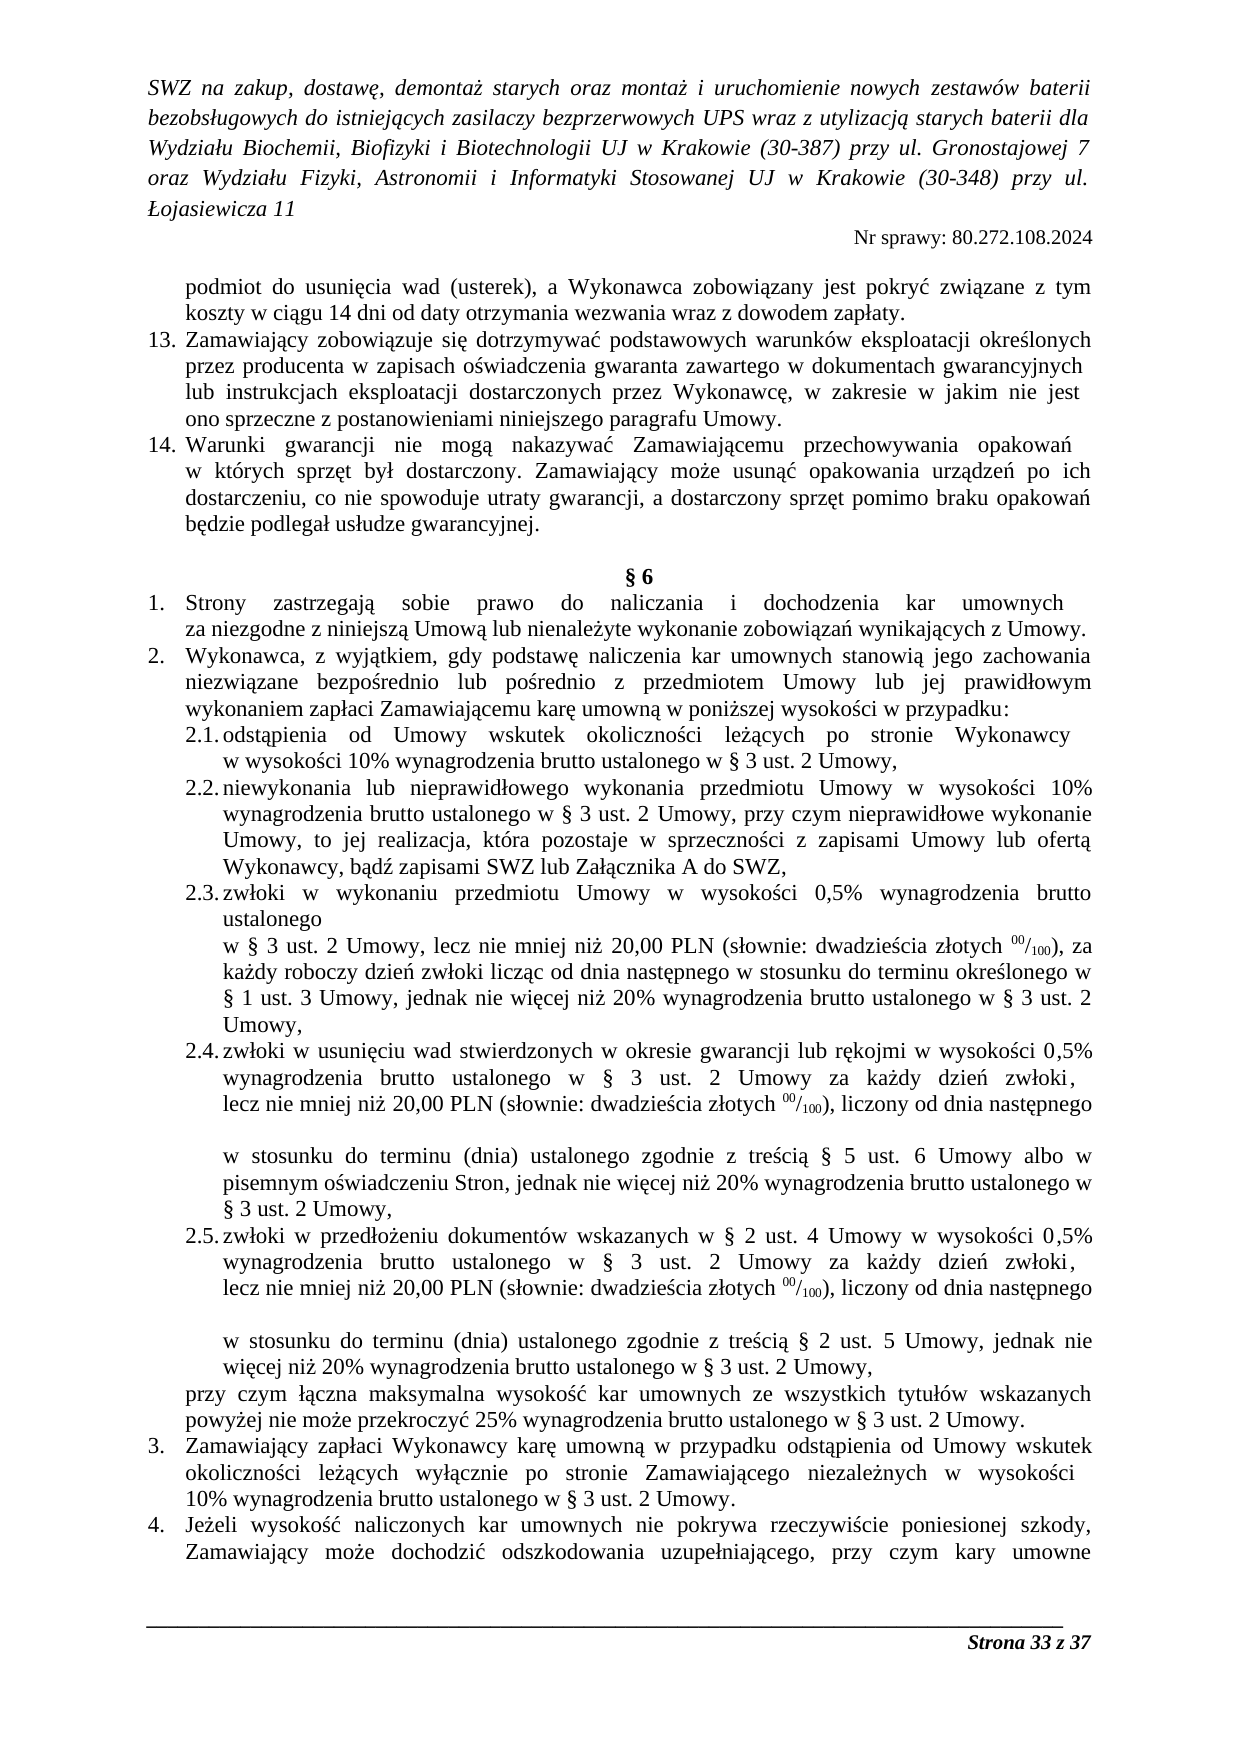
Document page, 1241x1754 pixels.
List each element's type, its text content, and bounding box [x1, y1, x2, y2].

list odstąpienia od Umowy wskutek okoliczności leżących po stronie Wykonawcy w wysokości 10% wynagrodzenia brutto ustalonego w § 3 ust. 2 Umowy, [185, 721, 1092, 774]
list Wykonawca, z wyjątkiem, gdy podstawę naliczenia kar umownych stanowią jego zachowania niezwiązane bezpośrednio lub pośrednio z przedmiotem Umowy lub jej prawidłowym wykonaniem zapłaci Zamawiającemu karę umowną w poniższej wysokości w przypadku: [148, 642, 1092, 721]
list Zamawiający zobowiązuje się dotrzymywać podstawowych warunków eksploatacji określonych przez producenta w zapisach oświadczenia gwaranta zawartego w dokumentach gwarancyjnych lub instrukcjach eksploatacji dostarczonych przez Wykonawcę, w zakresie w jakim nie jest ono sprzeczne z postanowieniami niniejszego paragrafu Umowy. [148, 326, 1092, 431]
list Warunki gwarancji nie mogą nakazywać Zamawiającemu przechowywania opakowań w których sprzęt był dostarczony. Zamawiający może usunąć opakowania urządzeń po ich dostarczeniu, co nie spowoduje utraty gwarancji, a dostarczony sprzęt pomimo braku opakowań będzie podlegał usłudze gwarancyjnej. [148, 431, 1092, 536]
list Strony zastrzegają sobie prawo do naliczania i dochodzenia kar umownych za niezgodne z niniejszą Umową lub nienależyte wykonanie zobowiązań wynikających z Umowy. [148, 589, 1092, 642]
text przy czym łączna maksymalna wysokość kar umownych ze wszystkich tytułów wskazanych powyżej nie może przekroczyć 25% wynagrodzenia brutto ustalonego w § 3 ust. 2 Umowy. [185, 1380, 1092, 1432]
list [148, 273, 1092, 326]
list Zamawiający zapłaci Wykonawcy karę umowną w przypadku odstąpienia od Umowy wskutek okoliczności leżących wyłącznie po stronie Zamawiającego niezależnych w wysokości 10% wynagrodzenia brutto ustalonego w § 3 ust. 2 Umowy. [148, 1432, 1092, 1512]
list niewykonania lub nieprawidłowego wykonania przedmiotu Umowy w wysokości 10% wynagrodzenia brutto ustalonego w § 3 ust. 2 Umowy, przy czym nieprawidłowe wykonanie Umowy, to jej realizacja, która pozostaje w sprzeczności z zapisami Umowy lub ofertą Wykonawcy, bądź zapisami SWZ lub Załącznika A do SWZ, [185, 774, 1092, 879]
list zwłoki w usunięciu wad stwierdzonych w okresie gwarancji lub rękojmi w wysokości 0,5% wynagrodzenia brutto ustalonego w § 3 ust. 2 Umowy za każdy dzień zwłoki, lecz nie mniej niż 20,00 PLN (słownie: dwadzieścia złotych 00/100), liczony od dnia następnego w stosunku do terminu (dnia) ustalonego zgodnie z treścią § 5 ust. 6 Umowy albo w pisemnym oświadczeniu Stron, jednak nie więcej niż 20% wynagrodzenia brutto ustalonego w § 3 ust. 2 Umowy, [185, 1037, 1092, 1222]
text § 6 [185, 563, 1092, 589]
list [148, 1512, 1092, 1564]
list zwłoki w przedłożeniu dokumentów wskazanych w § 2 ust. 4 Umowy w wysokości 0,5% wynagrodzenia brutto ustalonego w § 3 ust. 2 Umowy za każdy dzień zwłoki, lecz nie mniej niż 20,00 PLN (słownie: dwadzieścia złotych 00/100), liczony od dnia następnego w stosunku do terminu (dnia) ustalonego zgodnie z treścią § 2 ust. 5 Umowy, jednak nie więcej niż 20% wynagrodzenia brutto ustalonego w § 3 ust. 2 Umowy, [185, 1222, 1092, 1380]
list zwłoki w wykonaniu przedmiotu Umowy w wysokości 0,5% wynagrodzenia brutto ustalonego w § 3 ust. 2 Umowy, lecz nie mniej niż 20,00 PLN (słownie: dwadzieścia złotych 00/100), za każdy roboczy dzień zwłoki licząc od dnia następnego w stosunku do terminu określonego w § 1 ust. 3 Umowy, jednak nie więcej niż 20% wynagrodzenia brutto ustalonego w § 3 ust. 2 Umowy, [185, 879, 1092, 1037]
